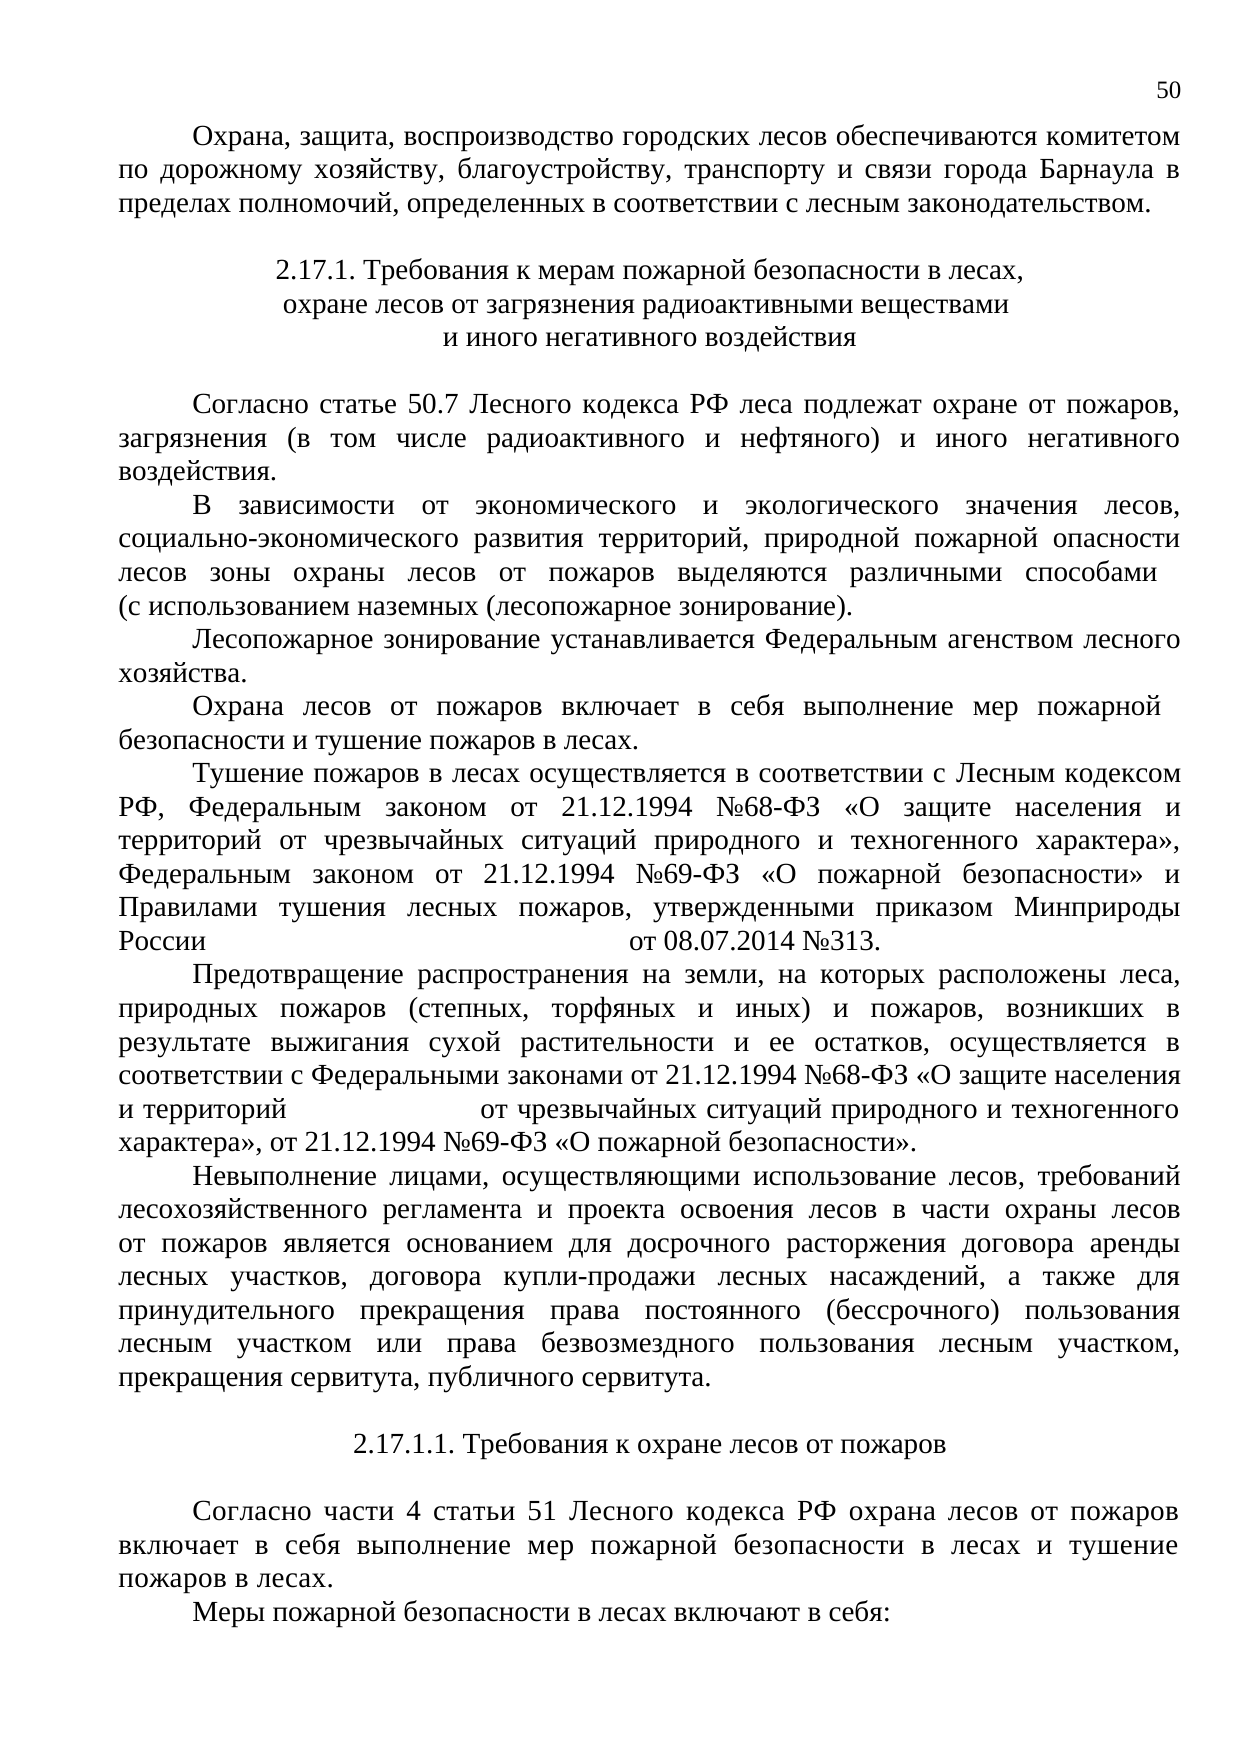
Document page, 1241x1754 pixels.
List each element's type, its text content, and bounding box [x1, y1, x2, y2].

text Охрана, защита, воспроизводство городских лесов обеспечиваются комитетом по дорожному хозяйству, благоустройству, транспорту и связи города Барнаула в пределах полномочий, определенных в соответствии с лесным законодательством. [118, 118, 1181, 219]
text Согласно статье 50.7 Лесного кодекса РФ леса подлежат охране от пожаров, загрязнения (в том числе радиоактивного и нефтяного) и иного негативного воздействия. [118, 386, 1181, 487]
text Лесопожарное зонирование устанавливается Федеральным агенством лесного хозяйства. [118, 621, 1181, 688]
text 2.17.1.1. Требования к охране лесов от пожаров [118, 1426, 1181, 1460]
text Предотвращение распространения на земли, на которых расположены леса, природных пожаров (степных, торфяных и иных) и пожаров, возникших в результате выжигания сухой растительности и ее остатков, осуществляется в соответствии с Федеральными законами от 21.12.1994 №68-ФЗ «О защите населения и территорий от чрезвычайных ситуаций природного и техногенного характера», от 21.12.1994 №69-ФЗ «О пожарной безопасности». [118, 957, 1181, 1158]
text Тушение пожаров в лесах осуществляется в соответствии с Лесным кодексом РФ, Федеральным законом от 21.12.1994 №68-ФЗ «О защите населения и территорий от чрезвычайных ситуаций природного и техногенного характера», Федеральным законом от 21.12.1994 №69-ФЗ «О пожарной безопасности» и Правилами тушения лесных пожаров, утвержденными приказом Минприроды России от 08.07.2014 №313. [118, 755, 1181, 957]
text Согласно части 4 статьи 51 Лесного кодекса РФ охрана лесов от пожаров включает в себя выполнение мер пожарной безопасности в лесах и тушение пожаров в лесах. [118, 1493, 1181, 1594]
text Невыполнение лицами, осуществляющими использование лесов, требований лесохозяйственного регламента и проекта освоения лесов в части охраны лесов от пожаров является основанием для досрочного расторжения договора аренды лесных участков, договора купли-продажи лесных насаждений, а также для принудительного прекращения права постоянного (бессрочного) пользования лесным участком или права безвозмездного пользования лесным участком, прекращения сервитута, публичного сервитута. [118, 1158, 1181, 1393]
text Охрана лесов от пожаров включает в себя выполнение мер пожарной безопасности и тушение пожаров в лесах. [118, 688, 1181, 755]
text 2.17.1. Требования к мерам пожарной безопасности в лесах, [118, 252, 1181, 286]
text Меры пожарной безопасности в лесах включают в себя: [118, 1594, 1181, 1627]
text В зависимости от экономического и экологического значения лесов, социально-экономического развития территорий, природной пожарной опасности лесов зоны охраны лесов от пожаров выделяются различными способами (с использованием наземных (лесопожарное зонирование). [118, 487, 1181, 621]
text охране лесов от загрязнения радиоактивными веществами и иного негативного воздействия [118, 286, 1181, 353]
